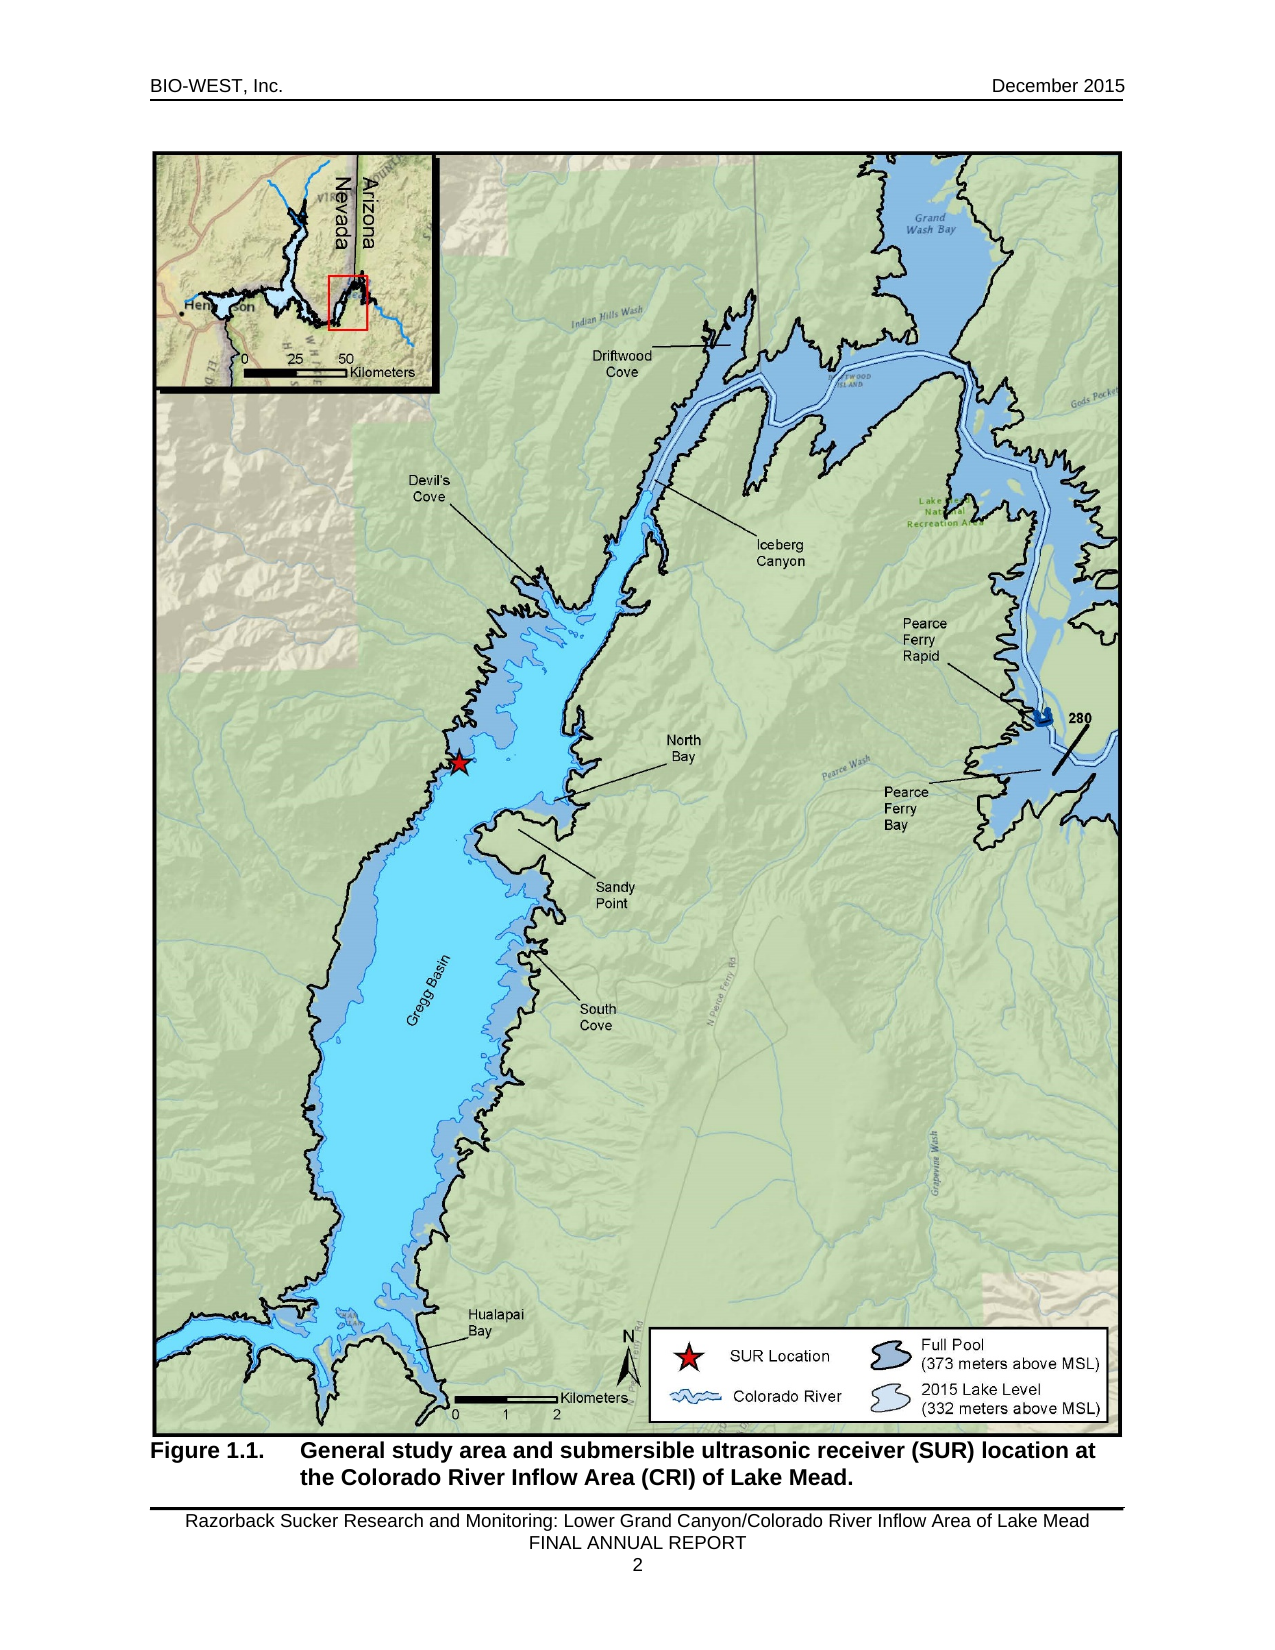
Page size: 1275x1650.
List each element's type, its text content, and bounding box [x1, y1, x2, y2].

title Figure 1.1. General study area and submersible ultrasonic receiver (SUR) location at the Colorado River Inflow Area (CRI) of Lake Mead. [150, 1437, 1125, 1490]
picture [150, 150, 1124, 1438]
